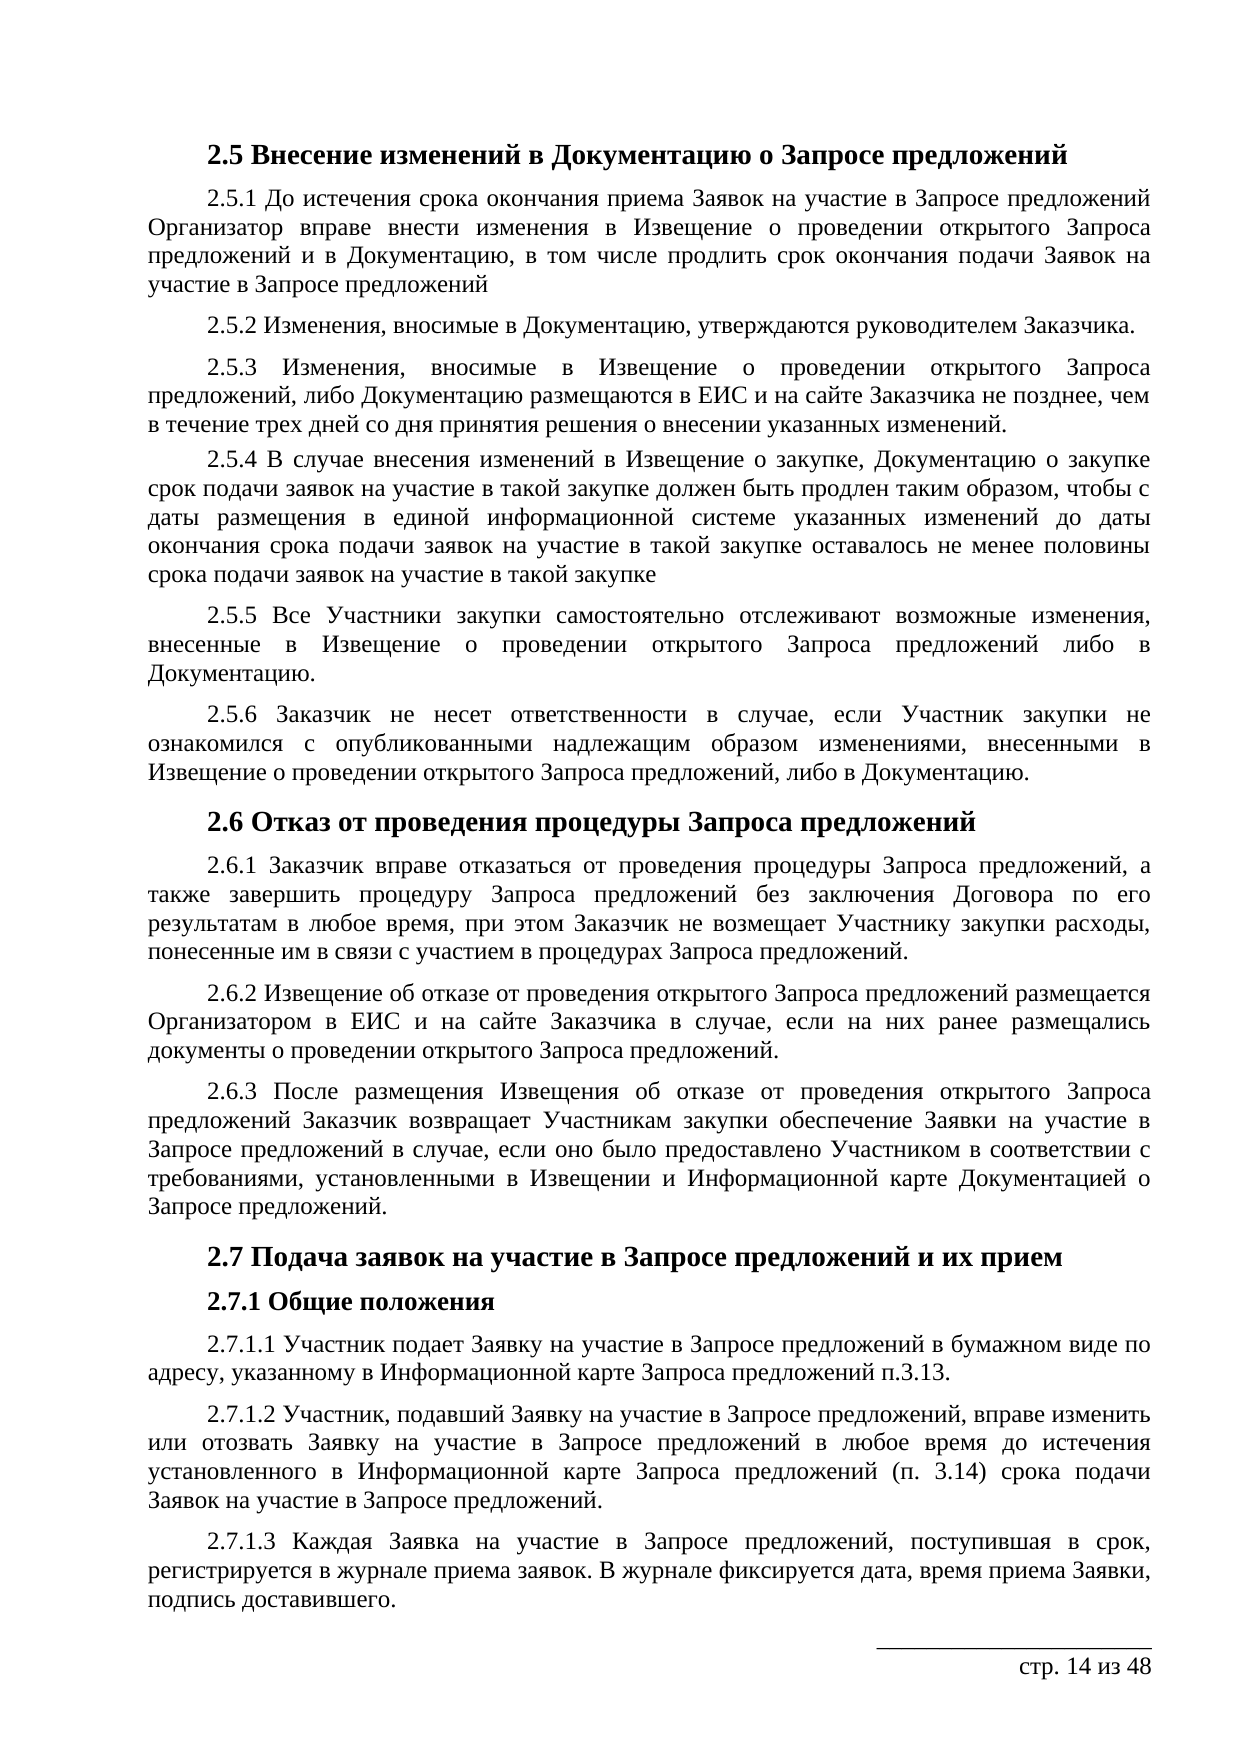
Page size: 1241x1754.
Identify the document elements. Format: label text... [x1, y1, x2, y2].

text 2.5.3 Изменения, вносимые в Извещение о проведении открытого Запроса предложений, либо Документацию размещаются в ЕИС и на сайте Заказчика не позднее, чем в течение трех дней со дня принятия решения о внесении указанных изменений. [148, 352, 1152, 438]
text 2.6.1 Заказчик вправе отказаться от проведения процедуры Запроса предложений, а также завершить процедуру Запроса предложений без заключения Договора по его результатам в любое время, при этом Заказчик не возмещает Участнику закупки расходы, понесенные им в связи с участием в процедурах Запроса предложений. [148, 850, 1152, 965]
text 2.6.2 Извещение об отказе от проведения открытого Запроса предложений размещается Организатором в ЕИС и на сайте Заказчика в случае, если на них ранее размещались документы о проведении открытого Запроса предложений. [148, 978, 1152, 1064]
subtitle 2.6 Отказ от проведения процедуры Запроса предложений [207, 804, 1152, 838]
text 2.5.2 Изменения, вносимые в Документацию, утверждаются руководителем Заказчика. [148, 310, 1152, 339]
text 2.5.1 До истечения срока окончания приема Заявок на участие в Запросе предложений Организатор вправе внести изменения в Извещение о проведении открытого Запроса предложений и в Документацию, в том числе продлить срок окончания подачи Заявок на участие в Запросе предложений [148, 183, 1152, 298]
text 2.5.6 Заказчик не несет ответственности в случае, если Участник закупки не ознакомился с опубликованными надлежащим образом изменениями, внесенными в Извещение о проведении открытого Запроса предложений, либо в Документацию. [148, 699, 1152, 785]
subtitle 2.5 Внесение изменений в Документацию о Запросе предложений [207, 137, 1152, 170]
text 2.7.1.2 Участник, подавший Заявку на участие в Запросе предложений, вправе изменить или отозвать Заявку на участие в Запросе предложений в любое время до истечения установленного в Информационной карте Запроса предложений (п. 3.14) срока подачи Заявок на участие в Запросе предложений. [148, 1399, 1152, 1514]
subtitle 2.7.1 Общие положения [207, 1285, 1152, 1316]
text 2.7.1.3 Каждая Заявка на участие в Запросе предложений, поступившая в срок, регистрируется в журнале приема заявок. В журнале фиксируется дата, время приема Заявки, подпись доставившего. [148, 1526, 1152, 1612]
text 2.5.5 Все Участники закупки самостоятельно отслеживают возможные изменения, внесенные в Извещение о проведении открытого Запроса предложений либо в Документацию. [148, 600, 1152, 687]
text 2.5.4 В случае внесения изменений в Извещение о закупке, Документацию о закупке срок подачи заявок на участие в такой закупке должен быть продлен таким образом, чтобы с даты размещения в единой информационной системе указанных изменений до даты окончания срока подачи заявок на участие в такой закупке оставалось не менее половины срока подачи заявок на участие в такой закупке [148, 444, 1152, 588]
subtitle 2.7 Подача заявок на участие в Запросе предложений и их прием [207, 1239, 1152, 1272]
text 2.7.1.1 Участник подает Заявку на участие в Запросе предложений в бумажном виде по адресу, указанному в Информационной карте Запроса предложений п.3.13. [148, 1329, 1152, 1386]
text 2.6.3 После размещения Извещения об отказе от проведения открытого Запроса предложений Заказчик возвращает Участникам закупки обеспечение Заявки на участие в Запросе предложений в случае, если оно было предоставлено Участником в соответствии с требованиями, установленными в Извещении и Информационной карте Документацией о Запросе предложений. [148, 1076, 1152, 1220]
